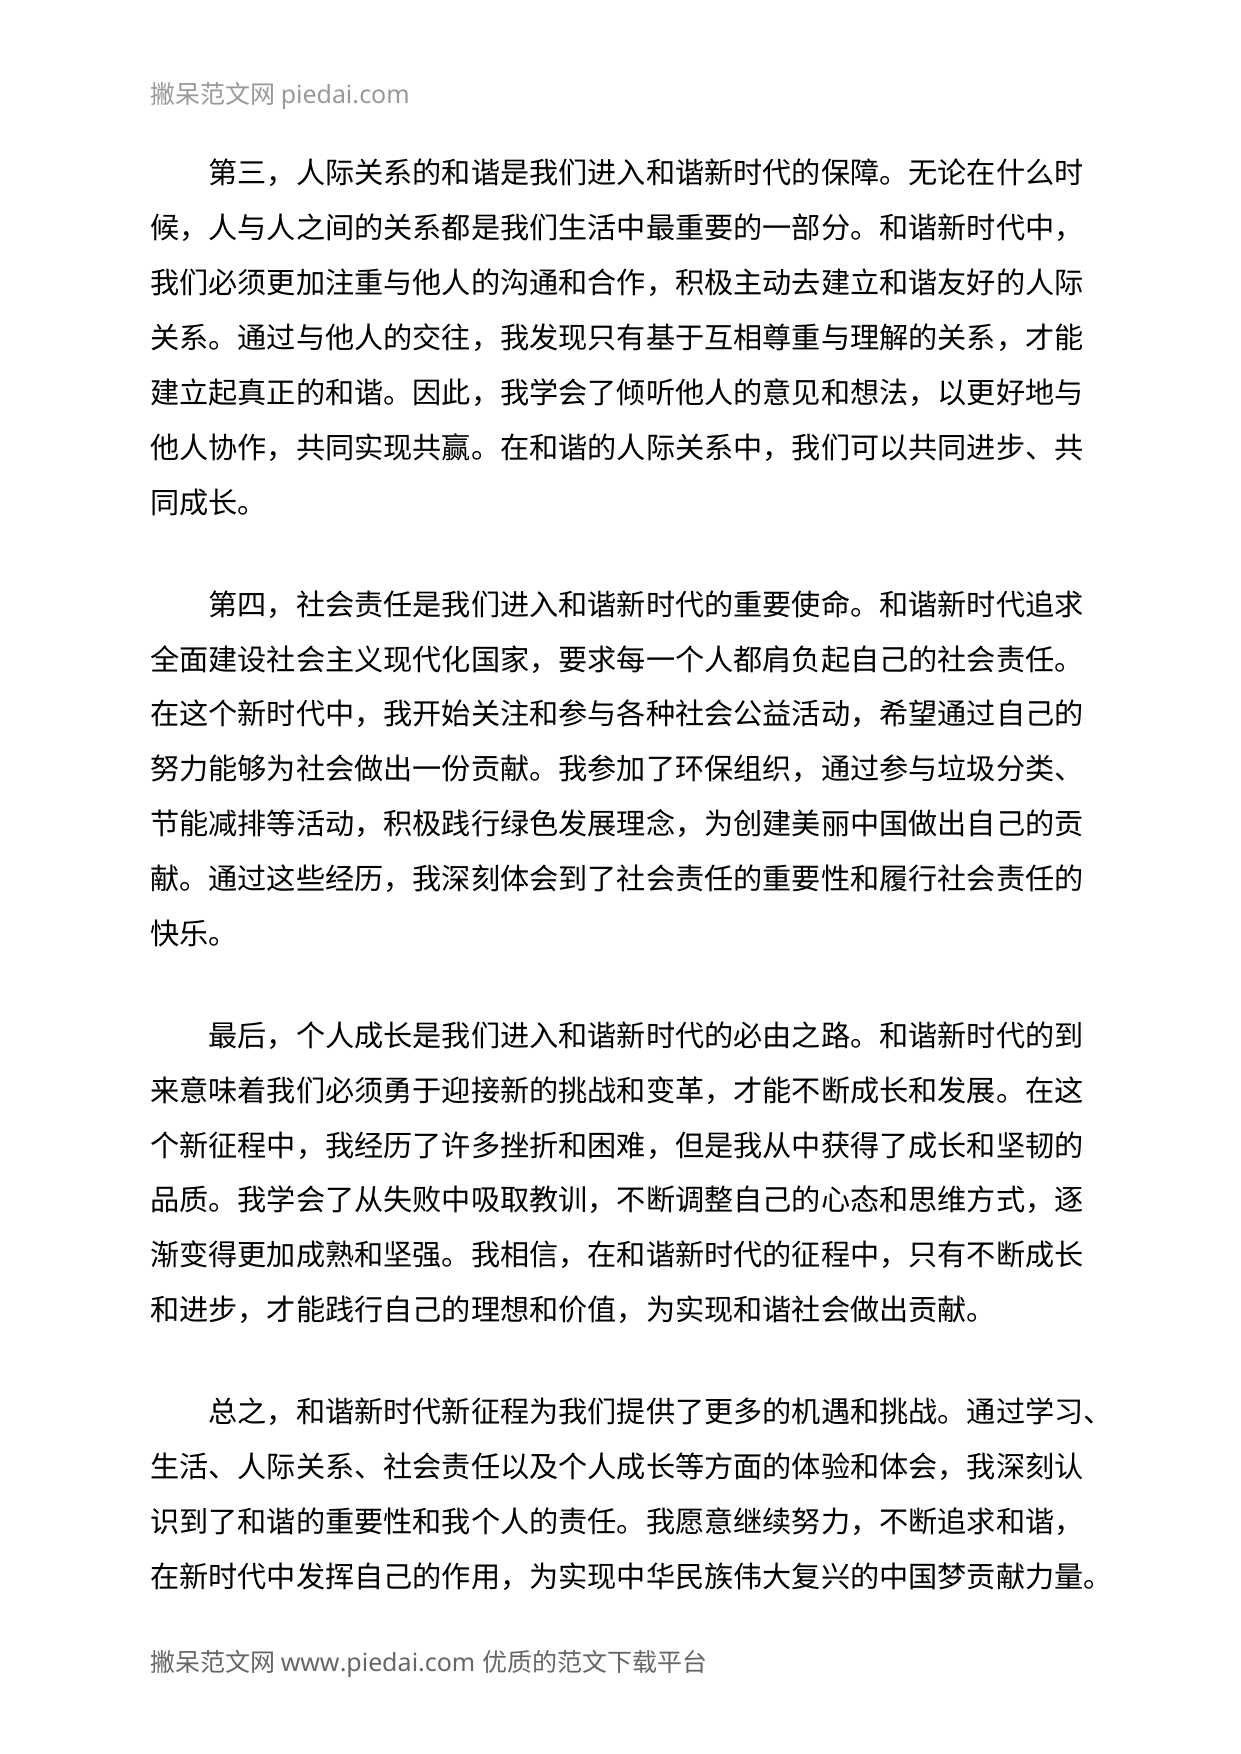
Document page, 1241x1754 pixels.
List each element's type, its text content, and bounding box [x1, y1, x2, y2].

text 最后，个人成长是我们进入和谐新时代的必由之路。和谐新时代的到来意味着我们必须勇于迎接新的挑战和变革，才能不断成长和发展。在这个新征程中，我经历了许多挫折和困难，但是我从中获得了成长和坚韧的品质。我学会了从失败中吸取教训，不断调整自己的心态和思维方式，逐渐变得更加成熟和坚强。我相信，在和谐新时代的征程中，只有不断成长和进步，才能践行自己的理想和价值，为实现和谐社会做出贡献。 [150, 1012, 1090, 1329]
text 总之，和谐新时代新征程为我们提供了更多的机遇和挑战。通过学习、生活、人际关系、社会责任以及个人成长等方面的体验和体会，我深刻认识到了和谐的重要性和我个人的责任。我愿意继续努力，不断追求和谐，在新时代中发挥自己的作用，为实现中华民族伟大复兴的中国梦贡献力量。 [150, 1388, 1090, 1596]
text 第三，人际关系的和谐是我们进入和谐新时代的保障。无论在什么时候，人与人之间的关系都是我们生活中最重要的一部分。和谐新时代中，我们必须更加注重与他人的沟通和合作，积极主动去建立和谐友好的人际关系。通过与他人的交往，我发现只有基于互相尊重与理解的关系，才能建立起真正的和谐。因此，我学会了倾听他人的意见和想法，以更好地与他人协作，共同实现共赢。在和谐的人际关系中，我们可以共同进步、共同成长。 [150, 150, 1090, 522]
text 第四，社会责任是我们进入和谐新时代的重要使命。和谐新时代追求全面建设社会主义现代化国家，要求每一个人都肩负起自己的社会责任。在这个新时代中，我开始关注和参与各种社会公益活动，希望通过自己的努力能够为社会做出一份贡献。我参加了环保组织，通过参与垃圾分类、节能减排等活动，积极践行绿色发展理念，为创建美丽中国做出自己的贡献。通过这些经历，我深刻体会到了社会责任的重要性和履行社会责任的快乐。 [150, 581, 1090, 953]
